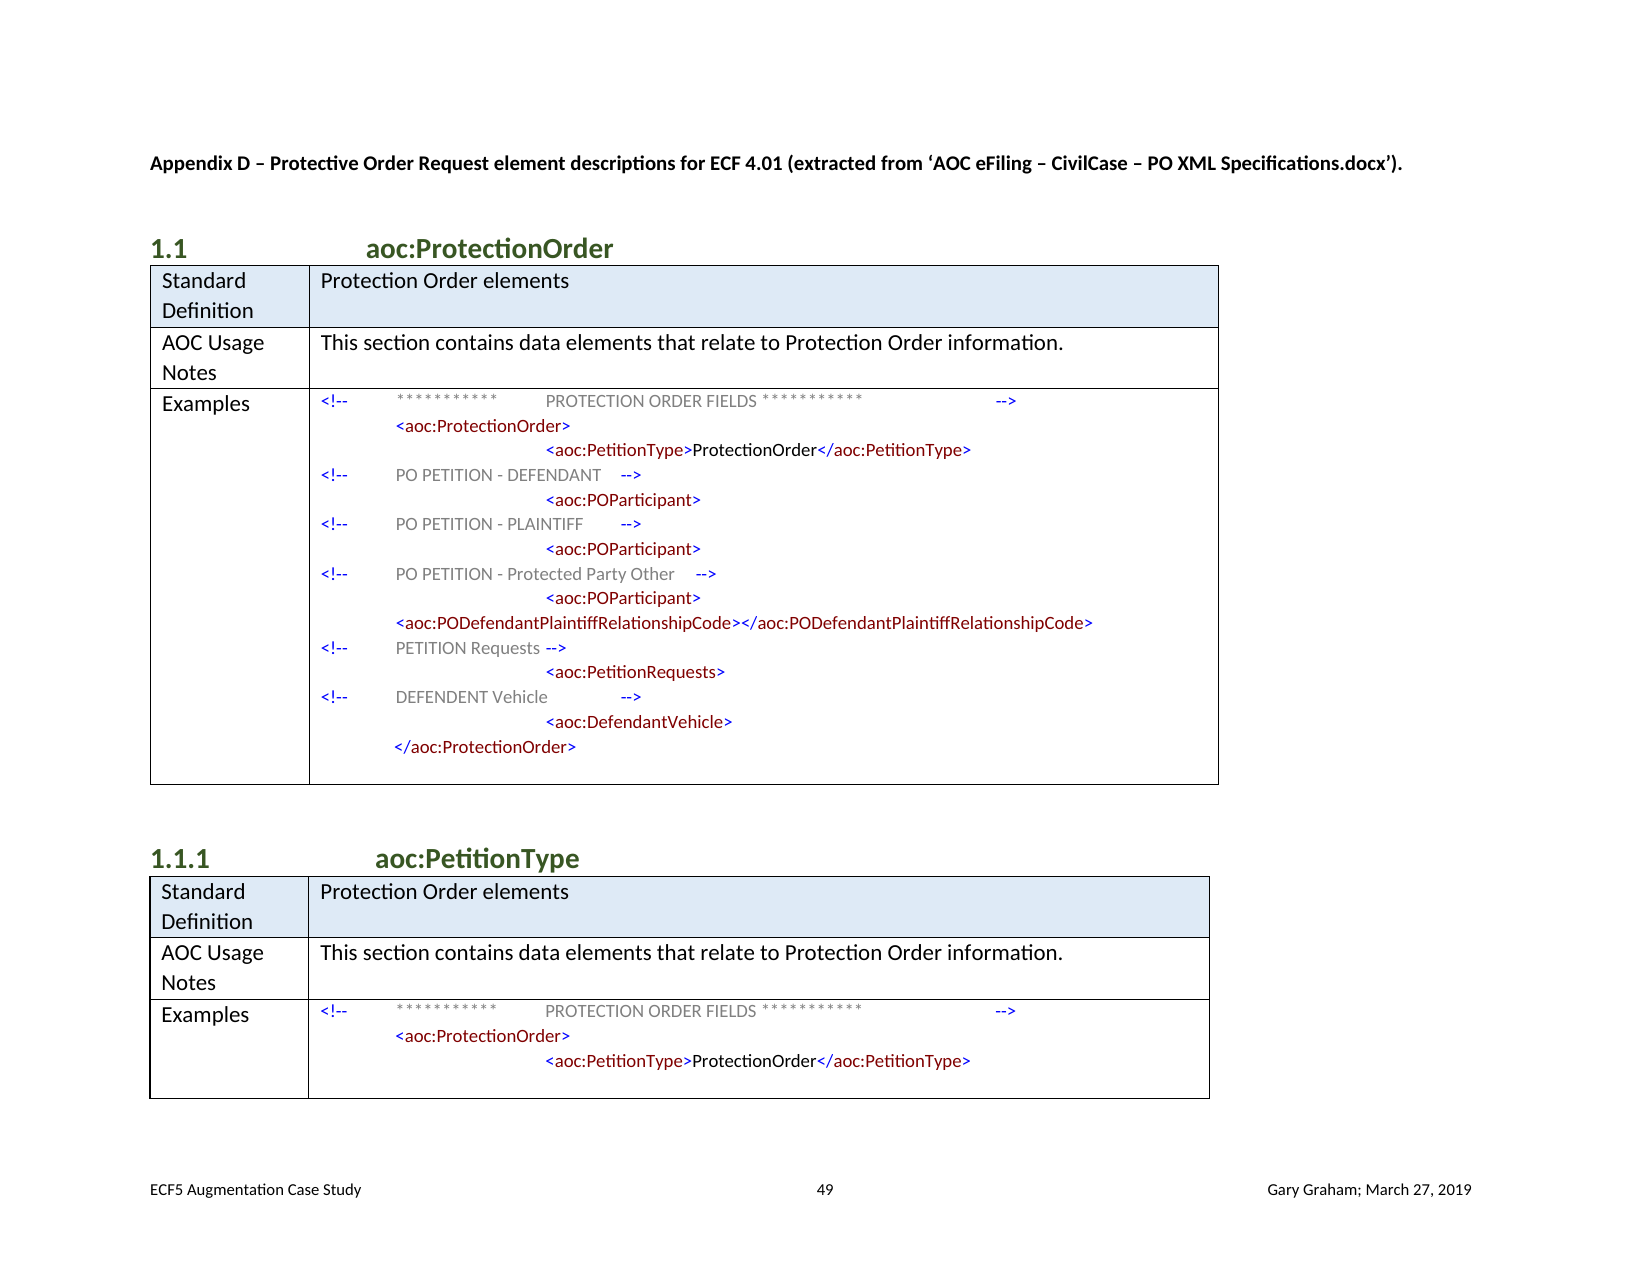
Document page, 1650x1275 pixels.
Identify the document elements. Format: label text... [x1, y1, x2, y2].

subtitle aoc:PetitionType [150, 840, 1500, 876]
table_header Protection Order elements [309, 877, 1209, 937]
table_header Standard Definition [151, 877, 308, 937]
table_cell AOC Usage Notes [151, 938, 308, 999]
table_cell This section contains data elements that relate to Protection Order information. [309, 938, 1209, 999]
table_cell <!-- *********** PROTECTION ORDER FIELDS *********** --> <aoc:ProtectionOrder> <aoc:PetitionType>ProtectionOrder</aoc:PetitionType> <!-- PO PETITION - DEFENDANT --> <aoc:POParticipant> <!-- PO PETITION - PLAINTIFF --> <aoc:POParticipant> <!-- PO PETITION - Protected Party Other --> <aoc:POParticipant> <aoc:PODefendantPlaintiffRelationshipCode></aoc:PODefendantPlaintiffRelationshipCode> <!-- PETITION Requests --> <aoc:PetitionRequests> <!-- DEFENDENT Vehicle --> <aoc:DefendantVehicle> </aoc:ProtectionOrder> [310, 389, 1218, 784]
table_cell AOC Usage Notes [151, 328, 309, 388]
table_header Standard Definition [151, 266, 309, 327]
table_cell This section contains data elements that relate to Protection Order information. [310, 328, 1218, 388]
table_header Protection Order elements [310, 266, 1218, 327]
text Appendix D – Protective Order Request element descriptions for ECF 4.01 (extracted from ‘AOC eFiling – CivilCase – PO XML Specifications.docx’). [150, 150, 1500, 175]
subtitle aoc:ProtectionOrder [150, 230, 1500, 265]
table_cell <!-- *********** PROTECTION ORDER FIELDS *********** --> <aoc:ProtectionOrder> <aoc:PetitionType>ProtectionOrder</aoc:PetitionType> [309, 1000, 1209, 1098]
table_cell Examples [151, 1000, 308, 1098]
table_cell Examples [151, 389, 309, 784]
